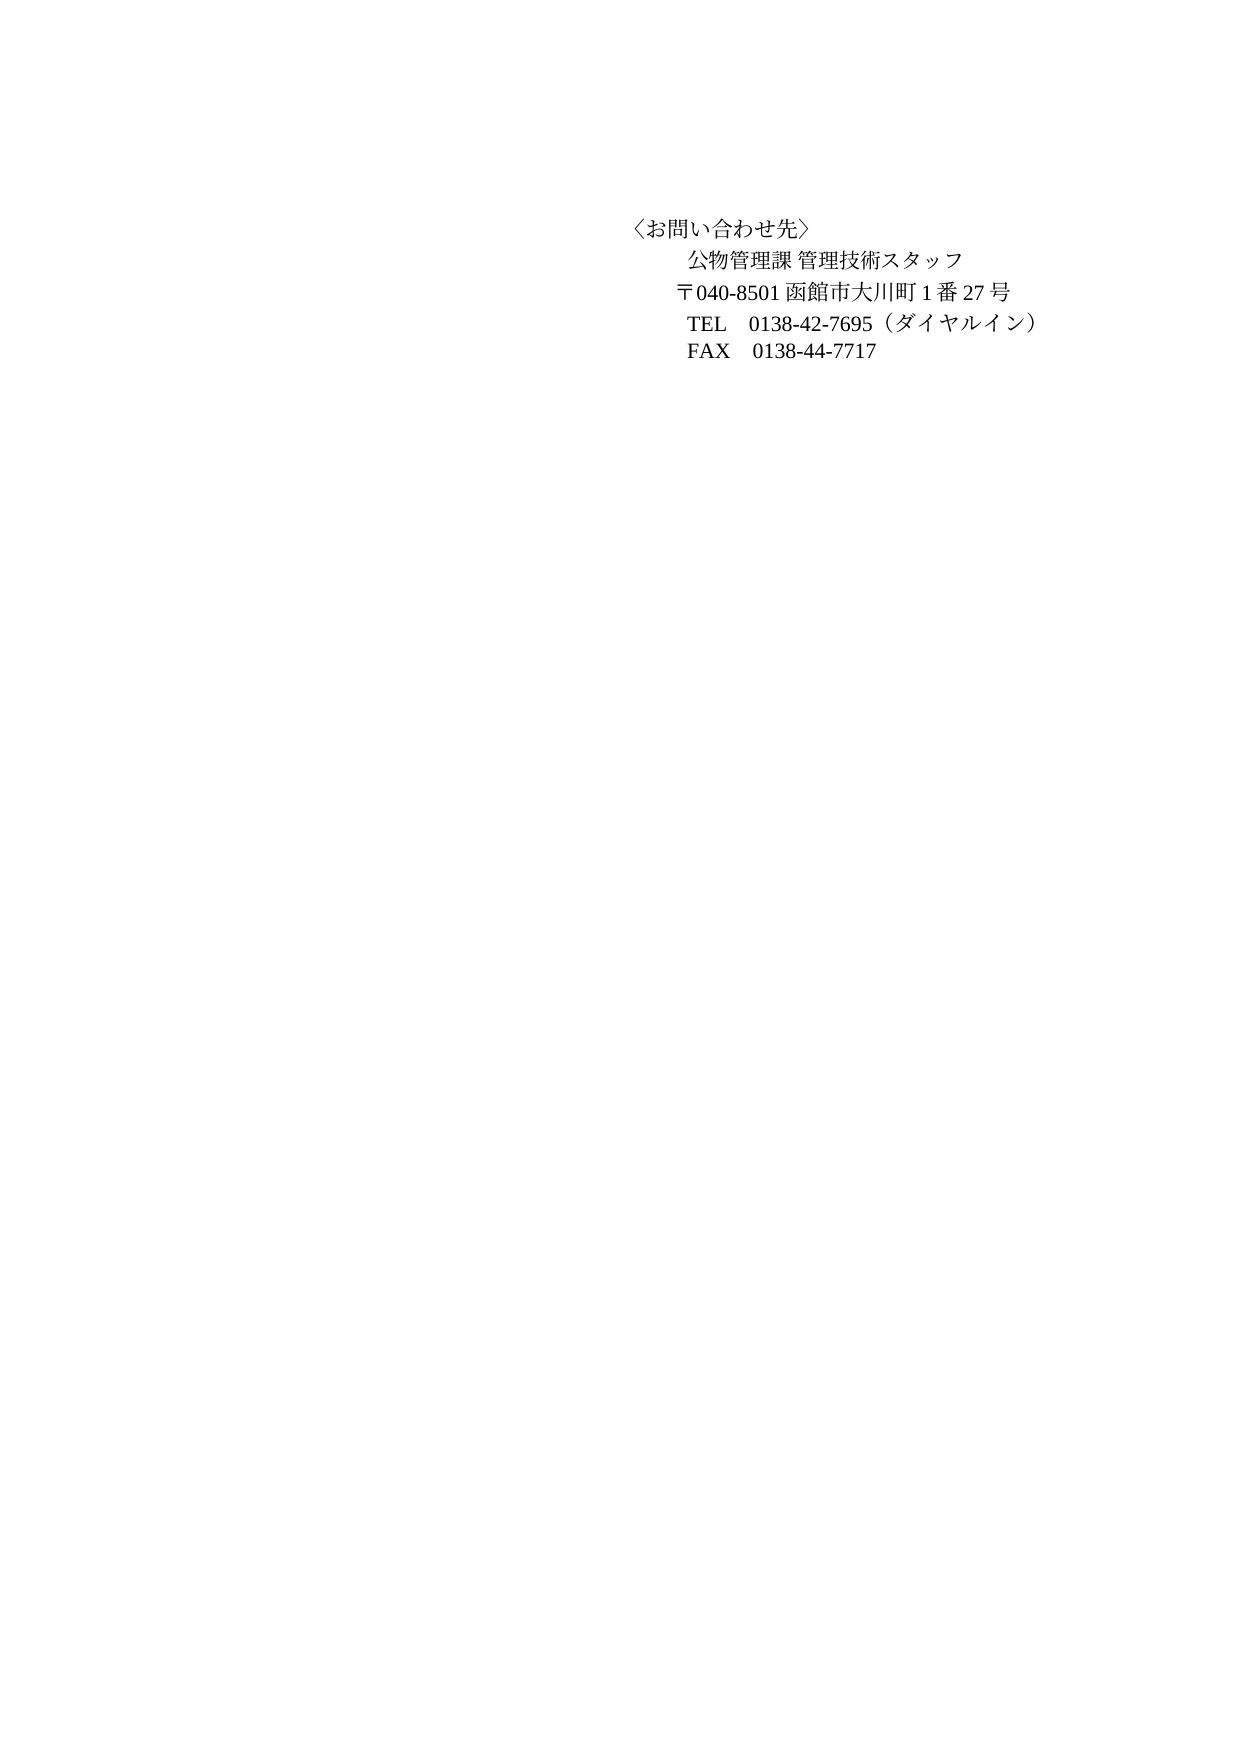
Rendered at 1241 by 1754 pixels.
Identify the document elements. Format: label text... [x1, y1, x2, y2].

text 公物管理課 管理技術スタッフ [112, 244, 1114, 275]
text 〒040-8501 函館市大川町1番27号 [112, 275, 1114, 307]
text FAX 0138-44-7717 [112, 338, 1114, 363]
text TEL 0138-42-7695（ダイヤルイン） [112, 307, 1114, 338]
text 〈お問い合わせ先〉 [208, 212, 1114, 244]
